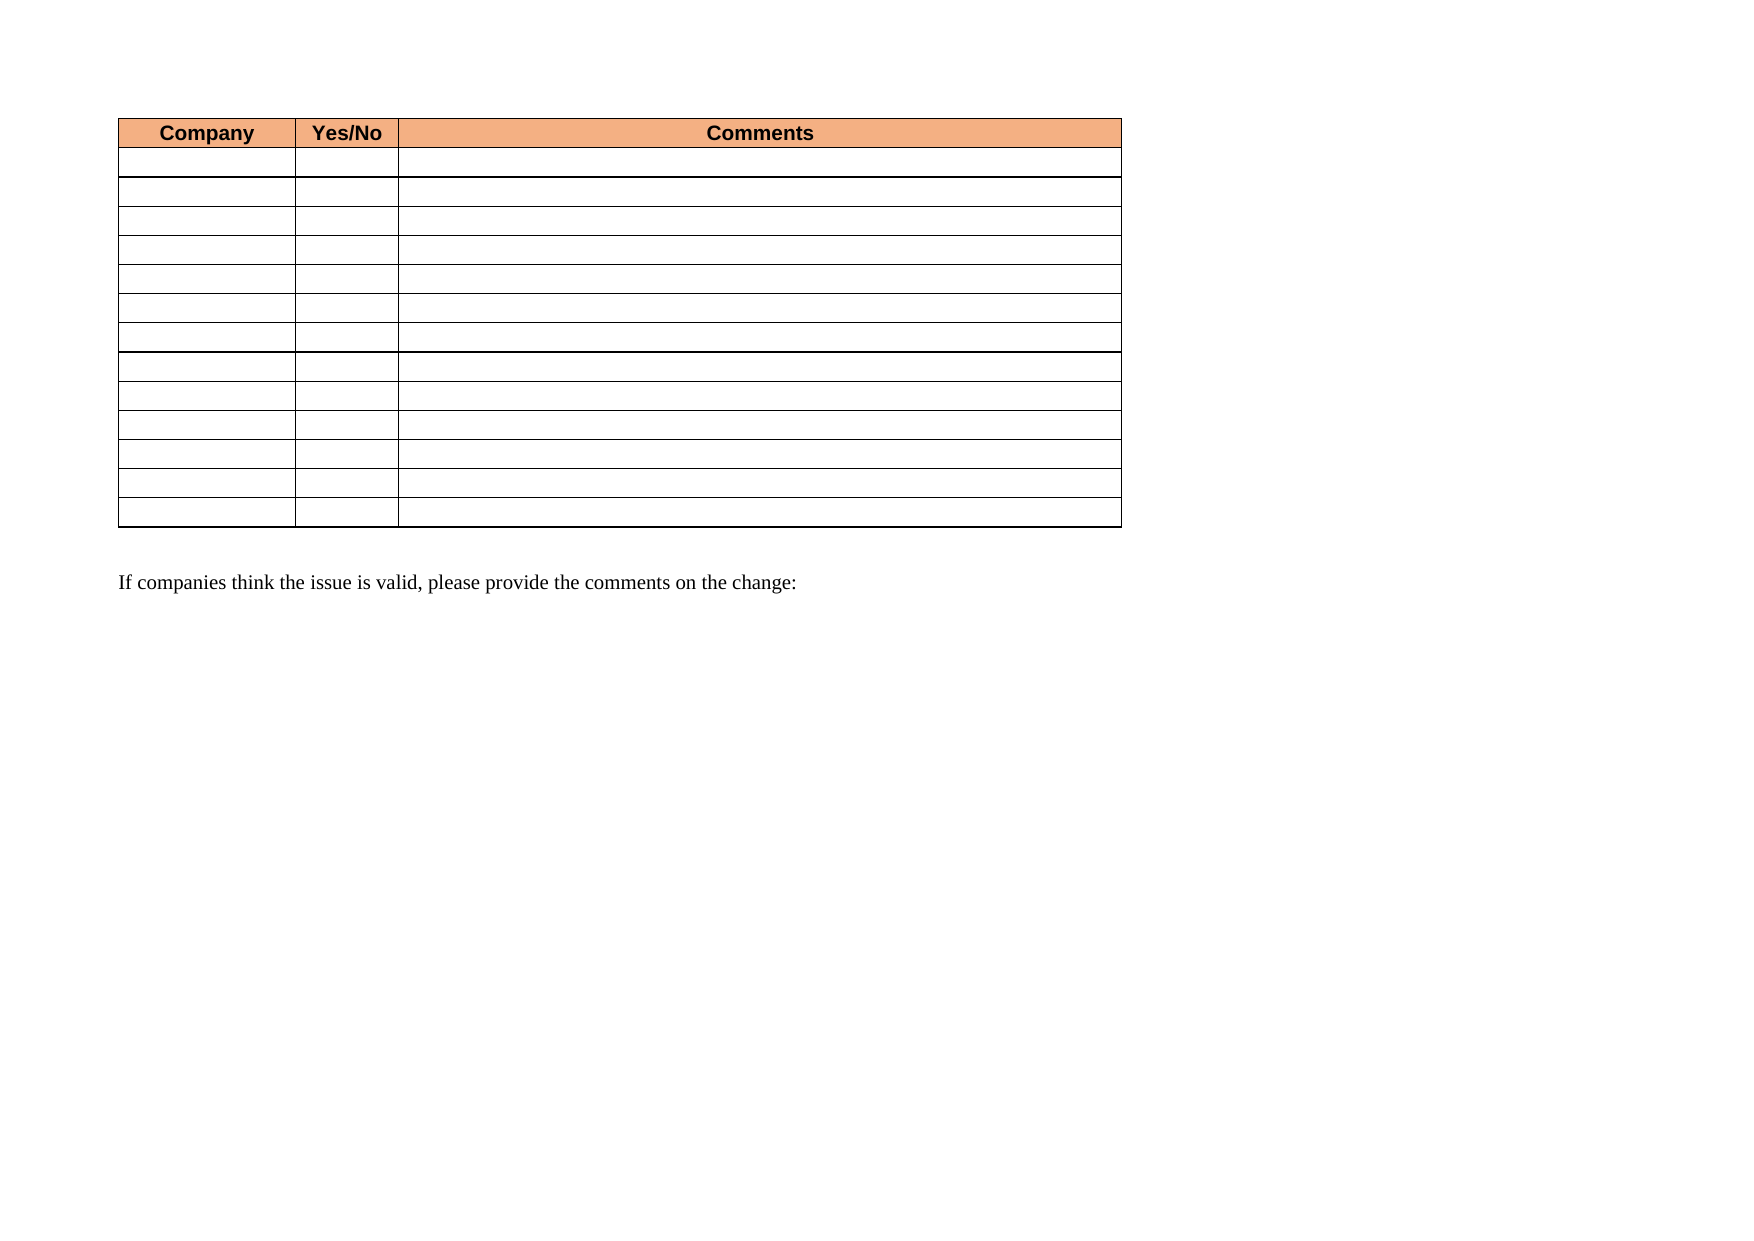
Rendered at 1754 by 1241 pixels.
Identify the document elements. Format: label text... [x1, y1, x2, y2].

table_cell [296, 265, 398, 293]
table_cell [296, 323, 398, 351]
table_cell [399, 265, 1121, 293]
table_cell [296, 236, 398, 264]
table_cell [399, 294, 1121, 322]
table_cell [399, 323, 1121, 351]
table_cell [399, 382, 1121, 410]
table_cell [296, 469, 398, 497]
table_cell [296, 353, 398, 381]
table_cell [399, 148, 1121, 176]
table_cell [399, 469, 1121, 497]
table_header Yes/No [296, 119, 398, 147]
table_cell [119, 411, 295, 439]
table_cell [119, 178, 295, 206]
table_cell [399, 353, 1121, 381]
table_header Comments [399, 119, 1121, 147]
table_header Company [119, 119, 295, 147]
table_cell [296, 148, 398, 176]
table_cell [296, 382, 398, 410]
table_cell [119, 469, 295, 497]
table_cell [399, 498, 1121, 526]
table_cell [119, 498, 295, 526]
table_cell [119, 207, 295, 235]
table_cell [119, 323, 295, 351]
table_cell [119, 382, 295, 410]
table_cell [119, 236, 295, 264]
table_cell [399, 440, 1121, 468]
table_cell [399, 207, 1121, 235]
table_cell [119, 294, 295, 322]
table_cell [296, 440, 398, 468]
table_cell [119, 148, 295, 176]
table_cell [296, 207, 398, 235]
table_cell [296, 178, 398, 206]
table_cell [399, 236, 1121, 264]
table_cell [119, 353, 295, 381]
table_cell [399, 178, 1121, 206]
table_cell [296, 498, 398, 526]
text If companies think the issue is valid, please provide the comments on the change: [118, 570, 1606, 594]
table_cell [296, 411, 398, 439]
table_cell [296, 294, 398, 322]
table_cell [399, 411, 1121, 439]
table_cell [119, 440, 295, 468]
table_cell [119, 265, 295, 293]
